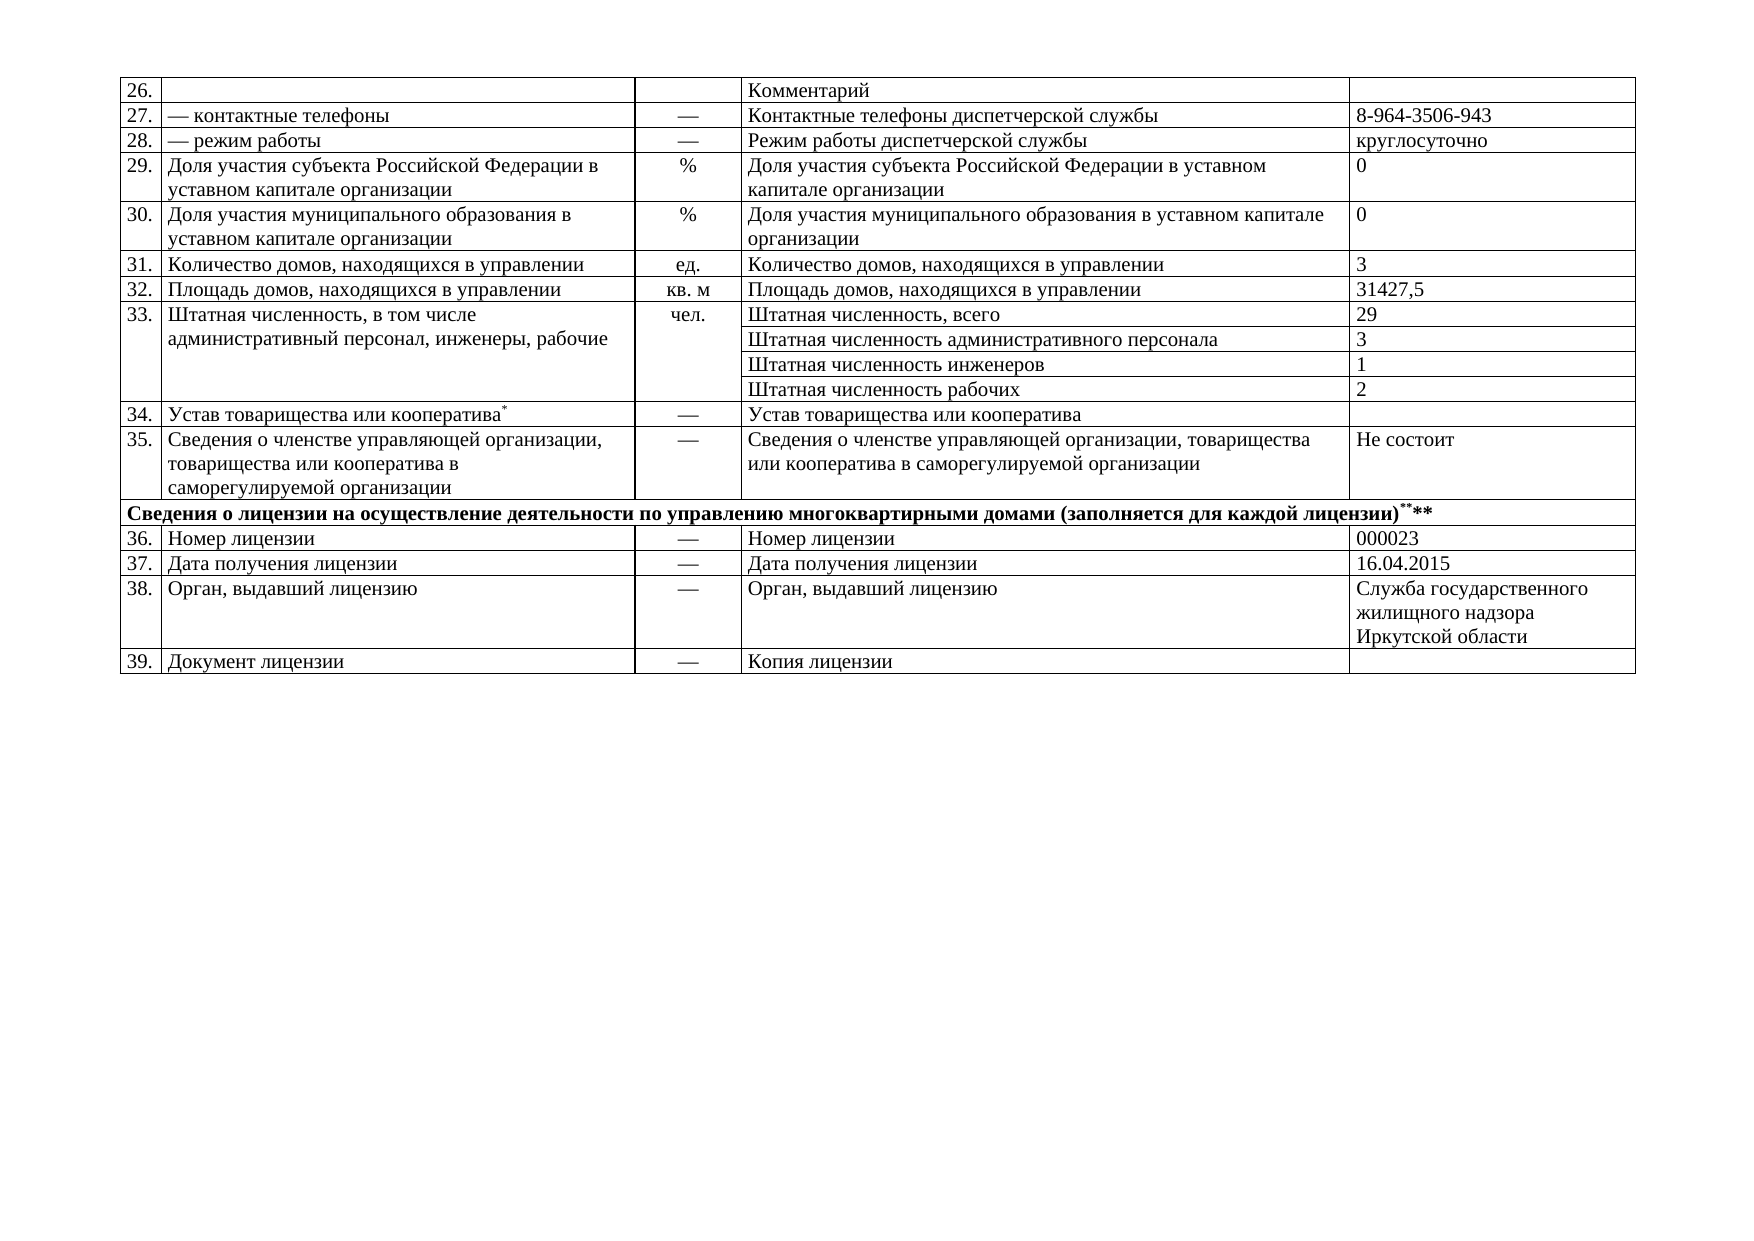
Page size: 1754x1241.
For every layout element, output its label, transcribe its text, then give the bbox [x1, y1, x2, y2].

table_cell Площадь домов, находящихся в управлении [742, 277, 1349, 301]
table_cell круглосуточно [1350, 128, 1635, 152]
table_cell 2 [1350, 377, 1635, 401]
table_cell 33. [121, 302, 161, 401]
table_cell 39. [121, 649, 161, 673]
table_cell Сведения о лицензии на осуществление деятельности по управлению многоквартирными домами (заполняется для каждой лицензии)** [121, 500, 1635, 524]
table_cell 35. [121, 427, 161, 499]
table_cell 31427,5 [1350, 277, 1635, 301]
table_cell — [636, 128, 741, 152]
table_cell 000023 [1350, 526, 1635, 549]
table_cell 8-964-3506-943 [1350, 103, 1635, 127]
table_cell 29 [1350, 302, 1635, 326]
table_cell 36. [121, 526, 161, 549]
table_cell — [636, 402, 741, 426]
table_cell чел. [636, 302, 741, 401]
table_cell — режим работы [162, 128, 634, 152]
table_cell Режим работы диспетчерской службы [742, 128, 1349, 152]
table_cell Доля участия субъекта Российской Федерации в уставном капитале организации [742, 153, 1349, 201]
table_cell Номер лицензии [162, 526, 634, 549]
table_cell 26. [121, 78, 161, 102]
table_cell [1350, 649, 1635, 673]
table_cell Количество домов, находящихся в управлении [742, 251, 1349, 276]
table_cell Орган, выдавший лицензию [742, 576, 1349, 648]
table_cell Дата получения лицензии [162, 551, 634, 575]
table_cell — [636, 526, 741, 549]
table_cell % [636, 202, 741, 250]
table_cell Контактные телефоны диспетчерской службы [742, 103, 1349, 127]
table_cell Штатная численность инженеров [742, 352, 1349, 376]
table_cell 30. [121, 202, 161, 250]
table_cell Сведения о членстве управляющей организации, товарищества или кооператива в саморегулируемой организации [742, 427, 1349, 499]
table_cell Орган, выдавший лицензию [162, 576, 634, 648]
table_cell Копия лицензии [742, 649, 1349, 673]
table_cell Доля участия муниципального образования в уставном капитале организации [742, 202, 1349, 250]
table_cell Доля участия муниципального образования в уставном капитале организации [162, 202, 634, 250]
table_cell 38. [121, 576, 161, 648]
table_cell Дата получения лицензии [742, 551, 1349, 575]
table_cell [1350, 78, 1635, 102]
table_cell Устав товарищества или кооператива [742, 402, 1349, 426]
table_cell 32. [121, 277, 161, 301]
table_cell % [636, 153, 741, 201]
table_cell Штатная численность, в том числе административный персонал, инженеры, рабочие [162, 302, 634, 401]
table_cell Штатная численность административного персонала [742, 327, 1349, 351]
table_cell кв. м [636, 277, 741, 301]
table_cell Количество домов, находящихся в управлении [162, 251, 634, 276]
table_cell — [636, 551, 741, 575]
table_cell Служба государственного жилищного надзора Иркутской области [1350, 576, 1635, 648]
table_cell Доля участия субъекта Российской Федерации в уставном капитале организации [162, 153, 634, 201]
table_cell — [636, 427, 741, 499]
table_cell 34. [121, 402, 161, 426]
table_cell Номер лицензии [742, 526, 1349, 549]
table_cell 37. [121, 551, 161, 575]
table_cell 27. [121, 103, 161, 127]
table_cell 0 [1350, 153, 1635, 201]
table_cell 29. [121, 153, 161, 201]
table_cell 31. [121, 251, 161, 276]
table_cell 28. [121, 128, 161, 152]
table_cell [1350, 402, 1635, 426]
table_cell Сведения о членстве управляющей организации, товарищества или кооператива в саморегулируемой организации [162, 427, 634, 499]
table_cell Штатная численность, всего [742, 302, 1349, 326]
table_cell 3 [1350, 251, 1635, 276]
table_cell Документ лицензии [162, 649, 634, 673]
table_cell ед. [636, 251, 741, 276]
table_cell — [636, 103, 741, 127]
table_cell Не состоит [1350, 427, 1635, 499]
table_cell Комментарий [742, 78, 1349, 102]
table_cell — [636, 576, 741, 648]
table_cell — контактные телефоны [162, 103, 634, 127]
table_cell 3 [1350, 327, 1635, 351]
table_cell Площадь домов, находящихся в управлении [162, 277, 634, 301]
table_cell Устав товарищества или кооператива* [162, 402, 634, 426]
table_cell Штатная численность рабочих [742, 377, 1349, 401]
table_cell 16.04.2015 [1350, 551, 1635, 575]
table_cell 1 [1350, 352, 1635, 376]
table_cell — [636, 649, 741, 673]
table_cell 0 [1350, 202, 1635, 250]
